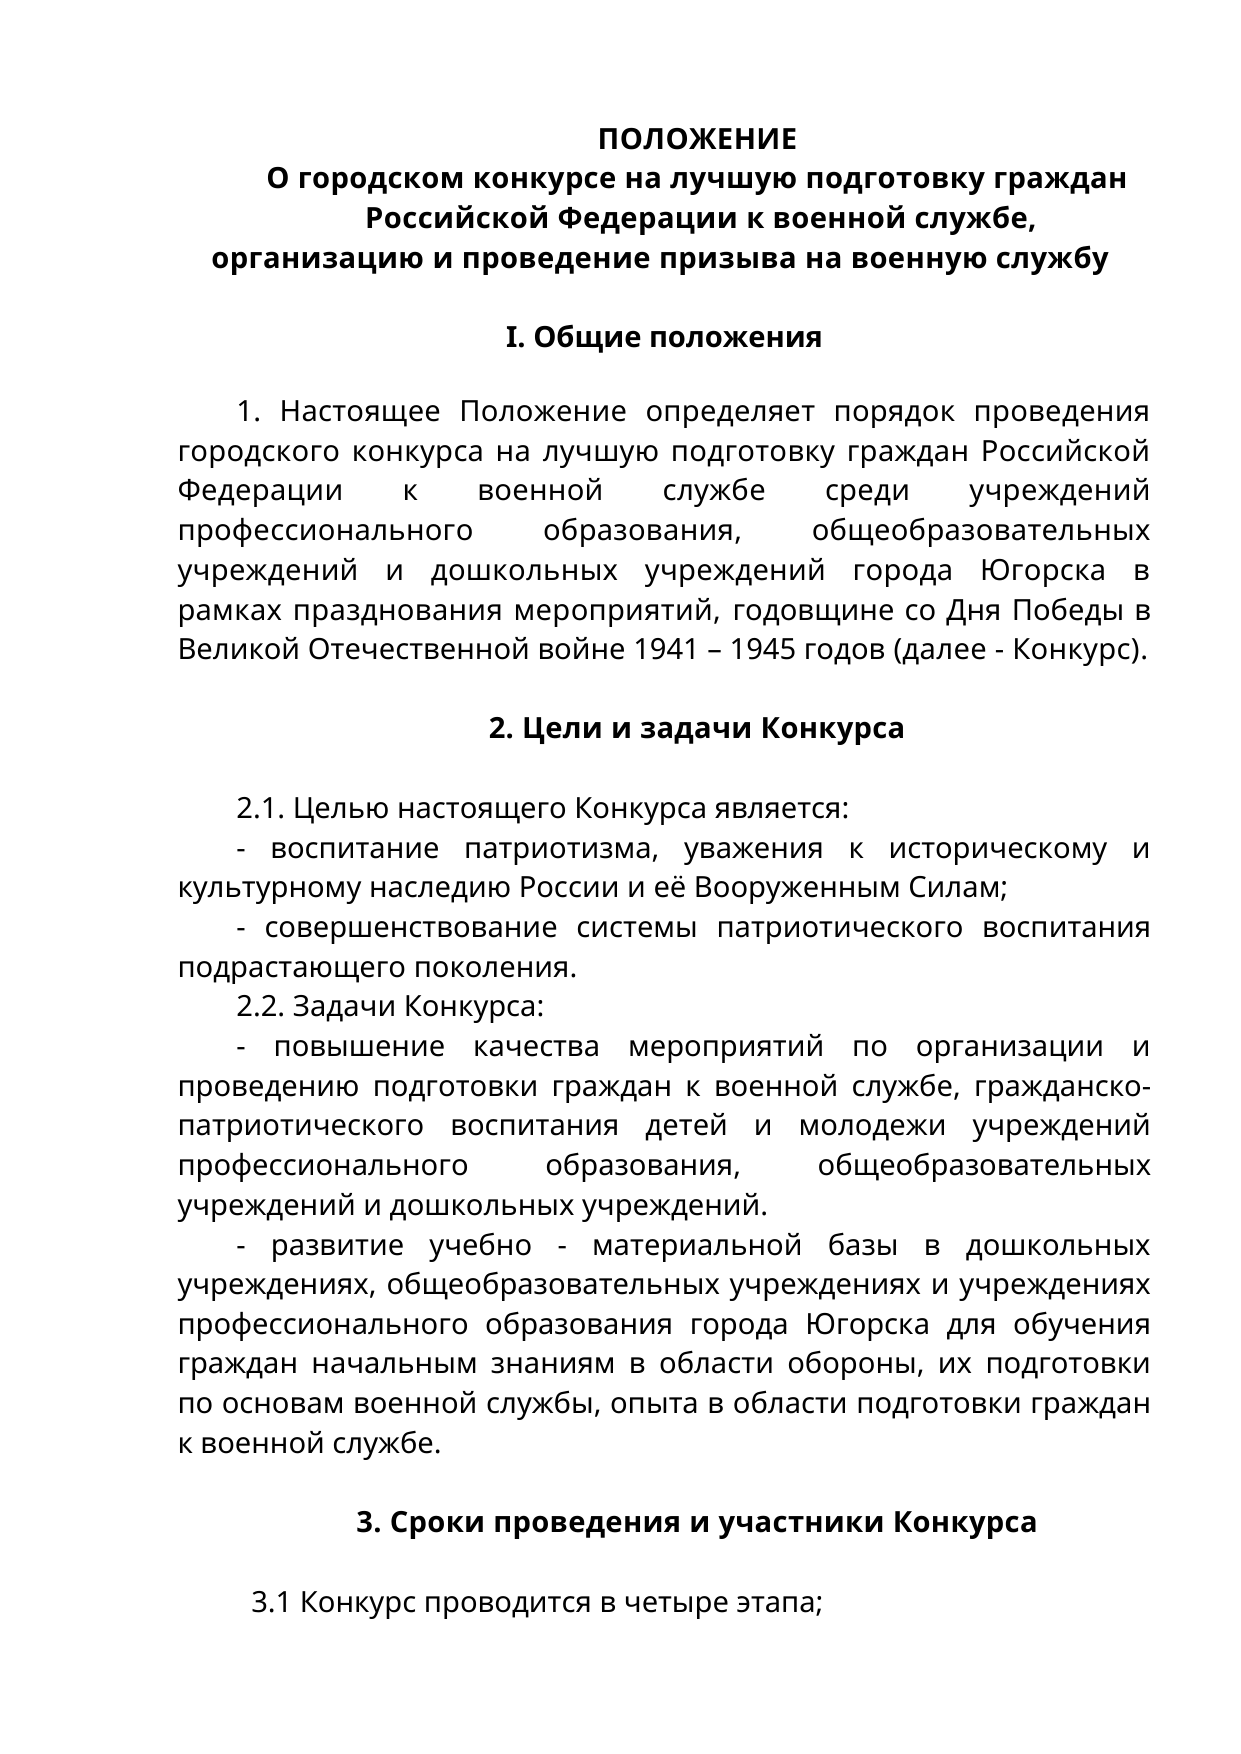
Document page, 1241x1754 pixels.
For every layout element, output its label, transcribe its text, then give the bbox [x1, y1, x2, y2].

text - повышение качества мероприятий по организации и проведению подготовки граждан к военной службе, гражданско-патриотического воспитания детей и молодежи учреждений профессионального образования, общеобразовательных учреждений и дошкольных учреждений. [177, 1025, 1152, 1224]
text О городском конкурсе на лучшую подготовку граждан [177, 158, 1143, 197]
text Российской Федерации к военной службе, организацию и проведение призыва на военную службу [177, 197, 1143, 277]
text 2.2. Задачи Конкурса: [177, 986, 1152, 1025]
text - развитие учебно - материальной базы в дошкольных учреждениях, общеобразовательных учреждениях и учреждениях профессионального образования города Югорска для обучения граждан начальным знаниям в области обороны, их подготовки по основам военной службы, опыта в области подготовки граждан к военной службе. [177, 1224, 1152, 1462]
text ПОЛОЖЕНИЕ [177, 118, 1143, 158]
text 1. Настоящее Положение определяет порядок проведения городского конкурса на лучшую подготовку граждан Российской Федерации к военной службе среди учреждений профессионального образования, общеобразовательных учреждений и дошкольных учреждений города Югорска в рамках празднования мероприятий, годовщине со Дня Победы в Великой Отечественной войне 1941 – 1945 годов (далее - Конкурс). [177, 390, 1152, 668]
text 2. Цели и задачи Конкурса [177, 708, 1143, 747]
text - совершенствование системы патриотического воспитания подрастающего поколения. [177, 906, 1152, 986]
text 3. Сроки проведения и участники Конкурса [177, 1502, 1143, 1541]
text 3.1 Конкурс проводится в четыре этапа; [177, 1581, 1152, 1621]
text I. Общие положения [177, 317, 1152, 356]
text 2.1. Целью настоящего Конкурса является: [177, 787, 1152, 827]
text - воспитание патриотизма, уважения к историческому и культурному наследию России и её Вооруженным Силам; [177, 827, 1152, 906]
